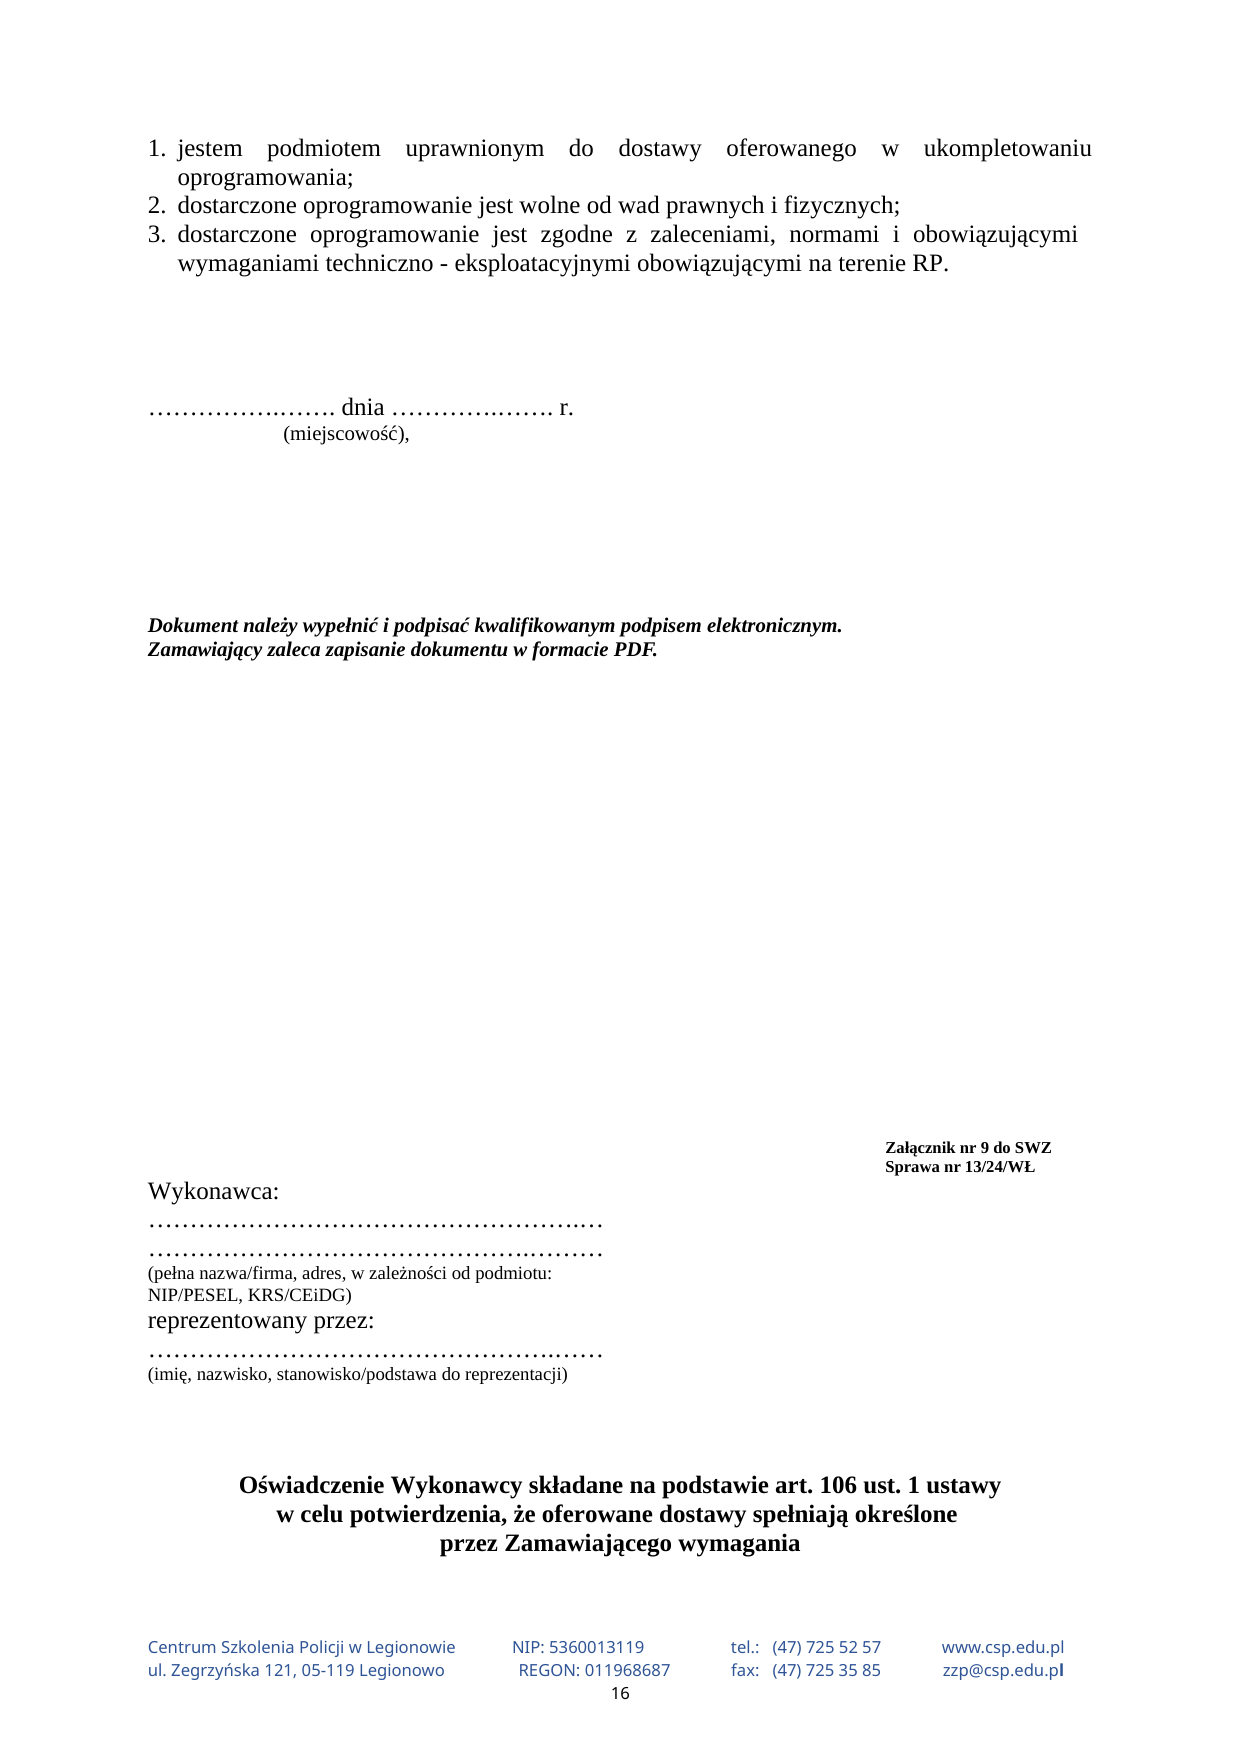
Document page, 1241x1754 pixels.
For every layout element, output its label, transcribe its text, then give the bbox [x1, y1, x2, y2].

text (imię, nazwisko, stanowisko/podstawa do reprezentacji) [148, 1363, 1092, 1384]
text ………………………………………….…… [148, 1334, 1092, 1363]
text Dokument należy wypełnić i podpisać kwalifikowanym podpisem elektronicznym. [148, 613, 1092, 637]
text (miejscowość), [148, 420, 1092, 444]
text (pełna nazwa/firma, adres, w zależności od podmiotu: NIP/PESEL, KRS/CEiDG) [148, 1262, 1092, 1305]
text Zamawiający zaleca zapisanie dokumentu w formacie PDF. [148, 637, 1092, 661]
text w celu potwierdzenia, że oferowane dostawy spełniają określone przez Zamawiającego wymagania [148, 1499, 1092, 1557]
text Oświadczenie Wykonawcy składane na podstawie art. 106 ust. 1 ustawy [148, 1470, 1092, 1499]
text …………………………………………….… [148, 1204, 1092, 1233]
text Sprawa nr 13/24/WŁ [885, 1157, 1092, 1176]
text 2. dostarczone oprogramowanie jest wolne od wad prawnych i fizycznych; [148, 190, 1092, 219]
text reprezentowany przez: [148, 1305, 1092, 1334]
text 3. dostarczone oprogramowanie jest zgodne z zaleceniami, normami i obowiązującymi wymaganiami techniczno - eksploatacyjnymi obowiązującymi na terenie RP. [148, 219, 1092, 277]
text 1. jestem podmiotem uprawnionym do dostawy oferowanego w ukompletowaniu oprogramowania; [148, 133, 1092, 190]
text Wykonawca: [148, 1176, 1092, 1204]
text ……………………………………….……… [148, 1233, 1092, 1262]
text Załącznik nr 9 do SWZ [885, 1137, 1092, 1157]
text …………….……. dnia ………….……. r. [148, 392, 1092, 420]
